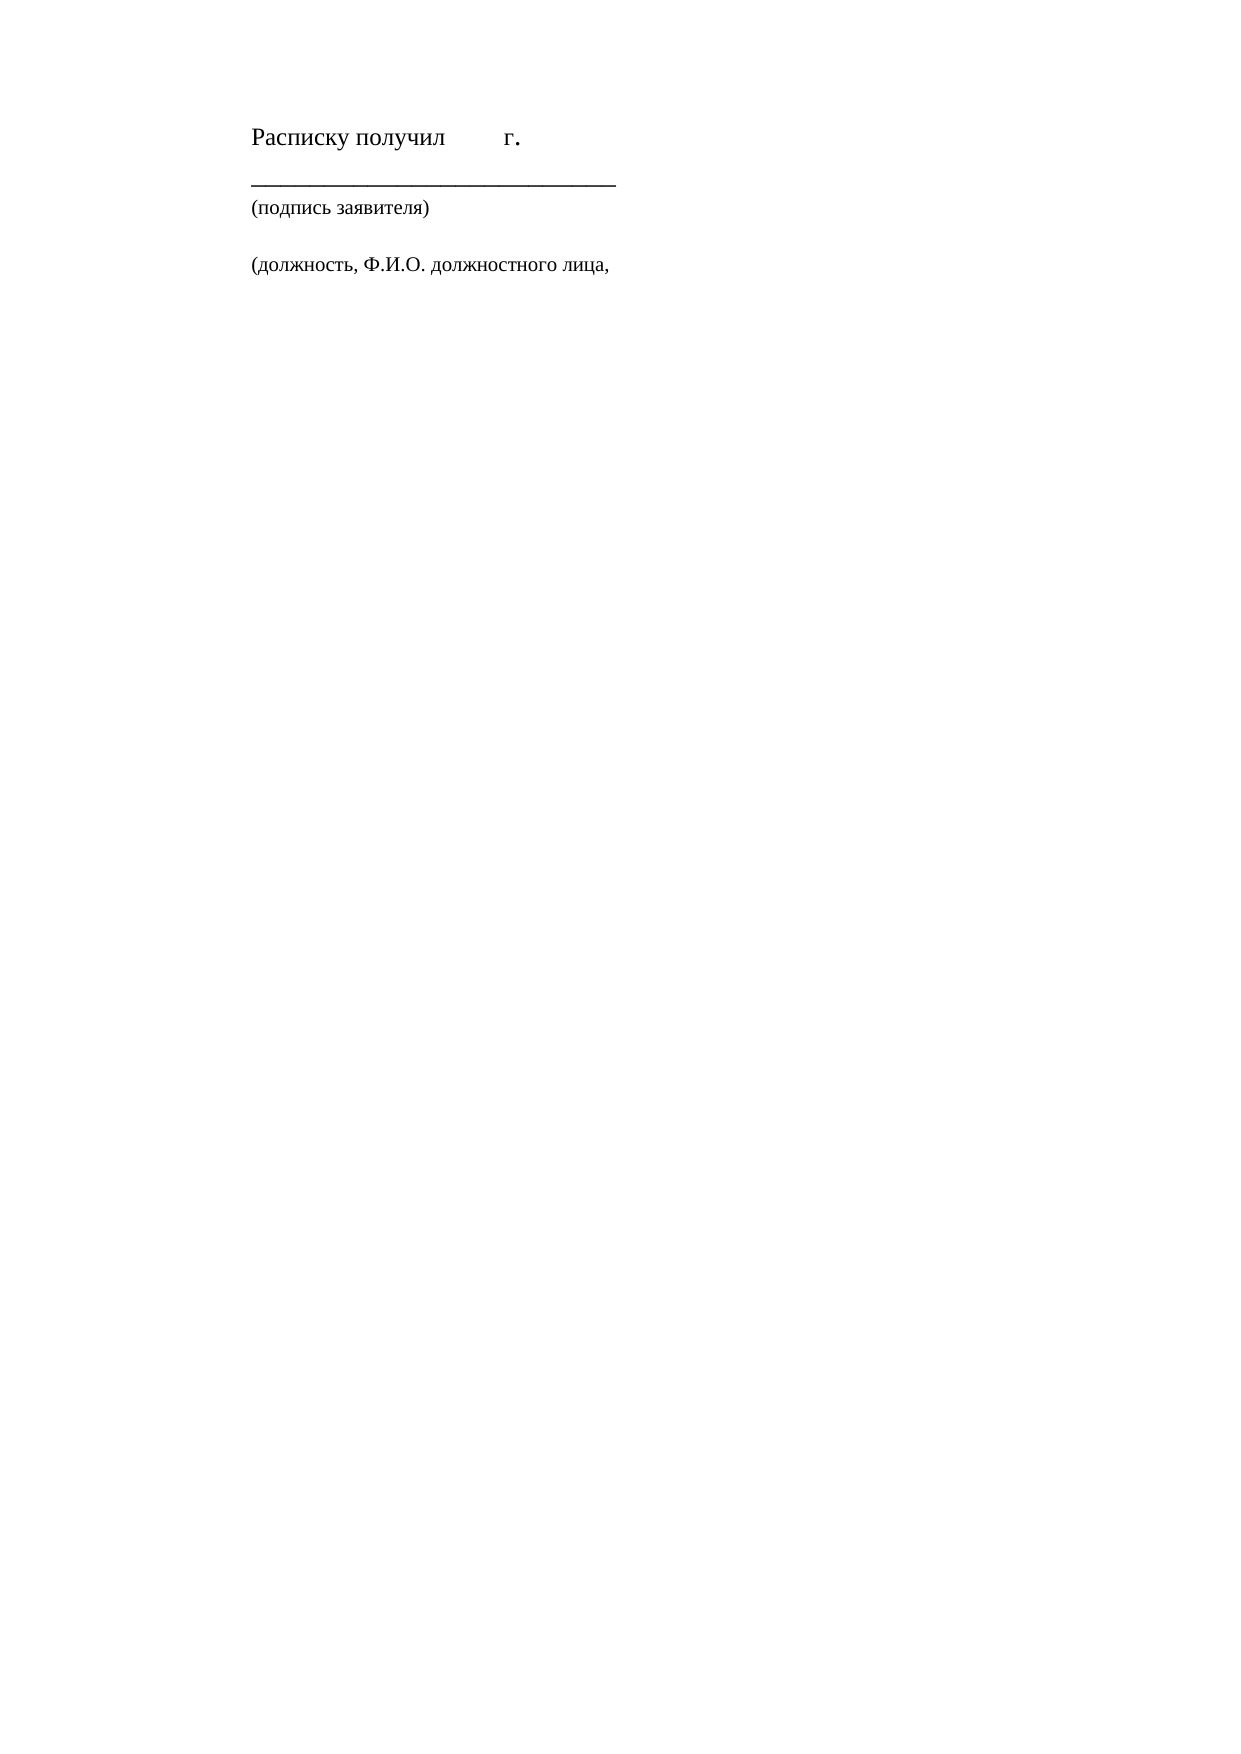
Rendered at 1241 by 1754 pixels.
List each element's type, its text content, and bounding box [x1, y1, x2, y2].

text Расписку получил г. [177, 118, 1152, 152]
text _________________________ [177, 157, 1152, 190]
text (подпись заявителя) [177, 195, 1152, 219]
text (должность, Ф.И.О. должностного лица, [177, 252, 1152, 276]
